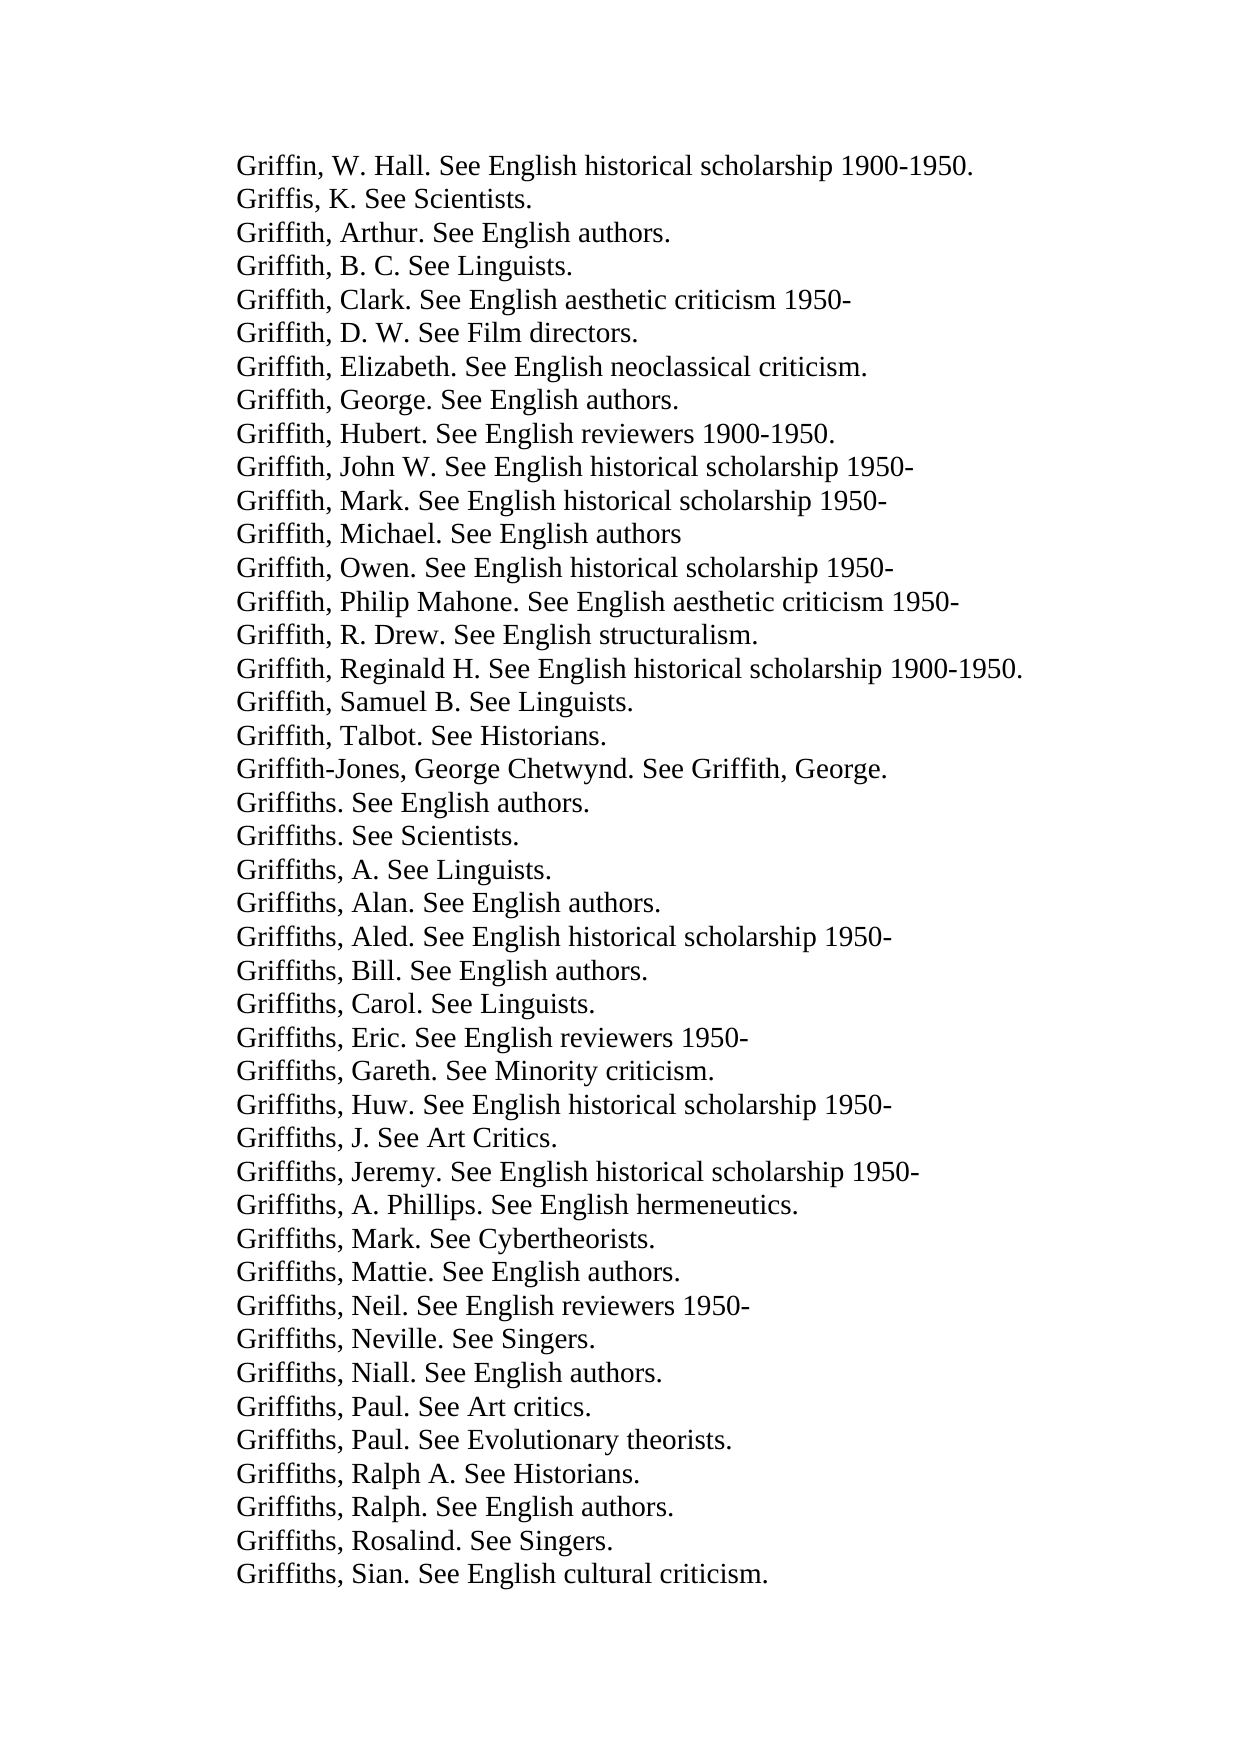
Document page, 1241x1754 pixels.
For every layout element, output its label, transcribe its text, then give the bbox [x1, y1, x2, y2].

text Griffiths. See Scientists. [236, 818, 1078, 852]
text Griffith, Owen. See English historical scholarship 1950- [236, 550, 1078, 584]
text Griffiths, Paul. See Evolutionary theorists. [236, 1422, 1078, 1456]
text Griffiths, Gareth. See Minority criticism. [236, 1053, 1078, 1087]
text Griffiths, Aled. See English historical scholarship 1950- [236, 919, 1078, 953]
text Griffiths, Alan. See English authors. [236, 886, 1078, 919]
text Griffith, John W. See English historical scholarship 1950- [236, 449, 1078, 483]
text Griffiths, Sian. See English cultural criticism. [236, 1556, 1072, 1590]
text Griffiths, Bill. See English authors. [236, 953, 1078, 986]
text Griffiths, Neil. See English reviewers 1950- [236, 1288, 1078, 1322]
text Griffith-Jones, George Chetwynd. See Griffith, George. [236, 751, 1078, 785]
text Griffiths, Jeremy. See English historical scholarship 1950- [236, 1154, 1078, 1187]
text Griffith, Elizabeth. See English neoclassical criticism. [236, 349, 1078, 382]
text Griffith, Philip Mahone. See English aesthetic criticism 1950- [236, 584, 1078, 617]
text Griffiths, Carol. See Linguists. [236, 986, 1078, 1020]
text Griffin, W. Hall. See English historical scholarship 1900-1950. [236, 148, 1077, 181]
text Griffith, D. W. See Film directors. [236, 315, 1077, 349]
text Griffiths, Mattie. See English authors. [236, 1254, 1078, 1288]
text Griffiths, Ralph. See English authors. [236, 1489, 1078, 1523]
text Griffiths, Niall. See English authors. [236, 1355, 1078, 1389]
text Griffiths, Eric. See English reviewers 1950- [236, 1020, 1078, 1053]
text Griffiths. See English authors. [236, 785, 1078, 818]
text Griffith, Hubert. See English reviewers 1900-1950. [236, 416, 1077, 449]
text Griffith, Mark. See English historical scholarship 1950- [236, 483, 1078, 517]
text Griffis, K. See Scientists. [236, 181, 1078, 215]
text Griffiths, A. See Linguists. [236, 852, 1078, 886]
text Griffith, R. Drew. See English structuralism. [236, 617, 1078, 651]
text Griffiths, Mark. See Cybertheorists. [236, 1221, 1078, 1254]
text Griffiths, Rosalind. See Singers. [236, 1523, 1078, 1556]
text Griffith, Arthur. See English authors. [236, 215, 1078, 248]
text Griffith, Samuel B. See Linguists. [236, 684, 1078, 718]
text Griffith, Talbot. See Historians. [236, 718, 1077, 751]
text Griffith, Michael. See English authors [236, 517, 1078, 550]
text Griffiths, Paul. See Art critics. [236, 1389, 1078, 1422]
text Griffith, B. C. See Linguists. [236, 248, 1078, 282]
text Griffiths, J. See Art Critics. [236, 1120, 1078, 1154]
text Griffiths, Huw. See English historical scholarship 1950- [236, 1087, 1078, 1120]
text Griffiths, A. Phillips. See English hermeneutics. [236, 1187, 1078, 1221]
text Griffiths, Ralph A. See Historians. [236, 1456, 1072, 1489]
text Griffith, George. See English authors. [236, 382, 1078, 416]
text Griffith, Clark. See English aesthetic criticism 1950- [236, 282, 1078, 315]
text Griffiths, Neville. See Singers. [236, 1322, 1078, 1355]
text Griffith, Reginald H. See English historical scholarship 1900-1950. [236, 651, 1078, 684]
